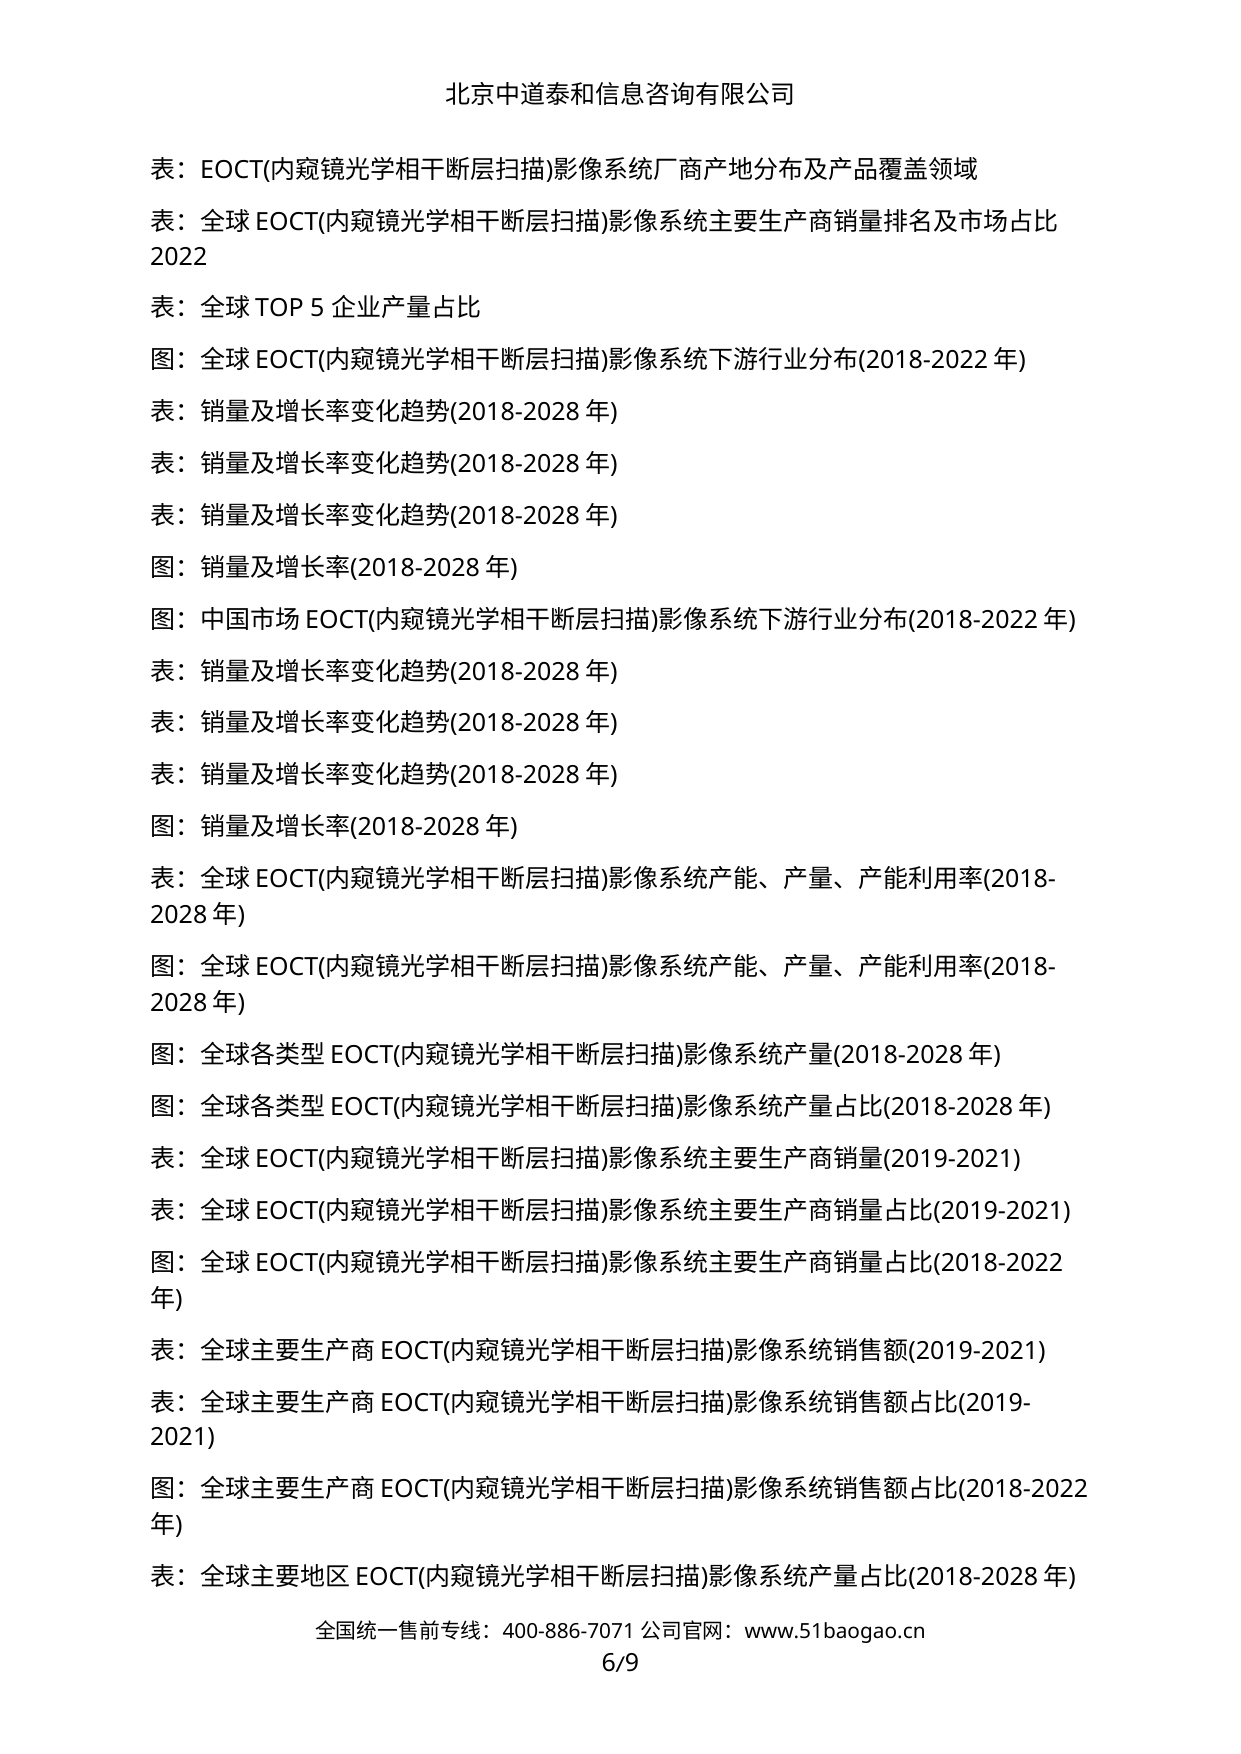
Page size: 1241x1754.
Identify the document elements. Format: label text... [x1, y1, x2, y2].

text 表：销量及增长率变化趋势(2018-2028年) [150, 392, 1090, 428]
text 图：全球EOCT(内窥镜光学相干断层扫描)影像系统主要生产商销量占比(2018-2022年) [150, 1242, 1090, 1315]
text 表：销量及增长率变化趋势(2018-2028年) [150, 443, 1090, 480]
text 图：销量及增长率(2018-2028年) [150, 807, 1090, 843]
text 表：EOCT(内窥镜光学相干断层扫描)影像系统厂商产地分布及产品覆盖领域 [150, 150, 1090, 186]
text 图：中国市场EOCT(内窥镜光学相干断层扫描)影像系统下游行业分布(2018-2022年) [150, 599, 1090, 635]
text 图：全球主要生产商EOCT(内窥镜光学相干断层扫描)影像系统销售额占比(2018-2022年) [150, 1468, 1090, 1541]
text 表：全球主要地区EOCT(内窥镜光学相干断层扫描)影像系统产量占比(2018-2028年) [150, 1556, 1090, 1592]
text 表：销量及增长率变化趋势(2018-2028年) [150, 755, 1090, 791]
text 表：全球EOCT(内窥镜光学相干断层扫描)影像系统主要生产商销量排名及市场占比2022 [150, 202, 1090, 272]
text 表：全球主要生产商EOCT(内窥镜光学相干断层扫描)影像系统销售额占比(2019-2021) [150, 1382, 1090, 1452]
text 图：全球各类型EOCT(内窥镜光学相干断层扫描)影像系统产量占比(2018-2028年) [150, 1087, 1090, 1123]
text 表：全球EOCT(内窥镜光学相干断层扫描)影像系统产能、产量、产能利用率(2018-2028年) [150, 858, 1090, 931]
text 图：全球各类型EOCT(内窥镜光学相干断层扫描)影像系统产量(2018-2028年) [150, 1035, 1090, 1071]
text 图：销量及增长率(2018-2028年) [150, 547, 1090, 583]
text 表：全球EOCT(内窥镜光学相干断层扫描)影像系统主要生产商销量(2019-2021) [150, 1138, 1090, 1175]
text 表：销量及增长率变化趋势(2018-2028年) [150, 495, 1090, 532]
text 表：全球EOCT(内窥镜光学相干断层扫描)影像系统主要生产商销量占比(2019-2021) [150, 1190, 1090, 1227]
text 表：全球主要生产商EOCT(内窥镜光学相干断层扫描)影像系统销售额(2019-2021) [150, 1330, 1090, 1367]
text 图：全球EOCT(内窥镜光学相干断层扫描)影像系统产能、产量、产能利用率(2018-2028年) [150, 947, 1090, 1019]
text 表：销量及增长率变化趋势(2018-2028年) [150, 703, 1090, 739]
text 表：销量及增长率变化趋势(2018-2028年) [150, 651, 1090, 687]
text 表：全球TOP 5 企业产量占比 [150, 288, 1090, 324]
text 图：全球EOCT(内窥镜光学相干断层扫描)影像系统下游行业分布(2018-2022年) [150, 340, 1090, 376]
